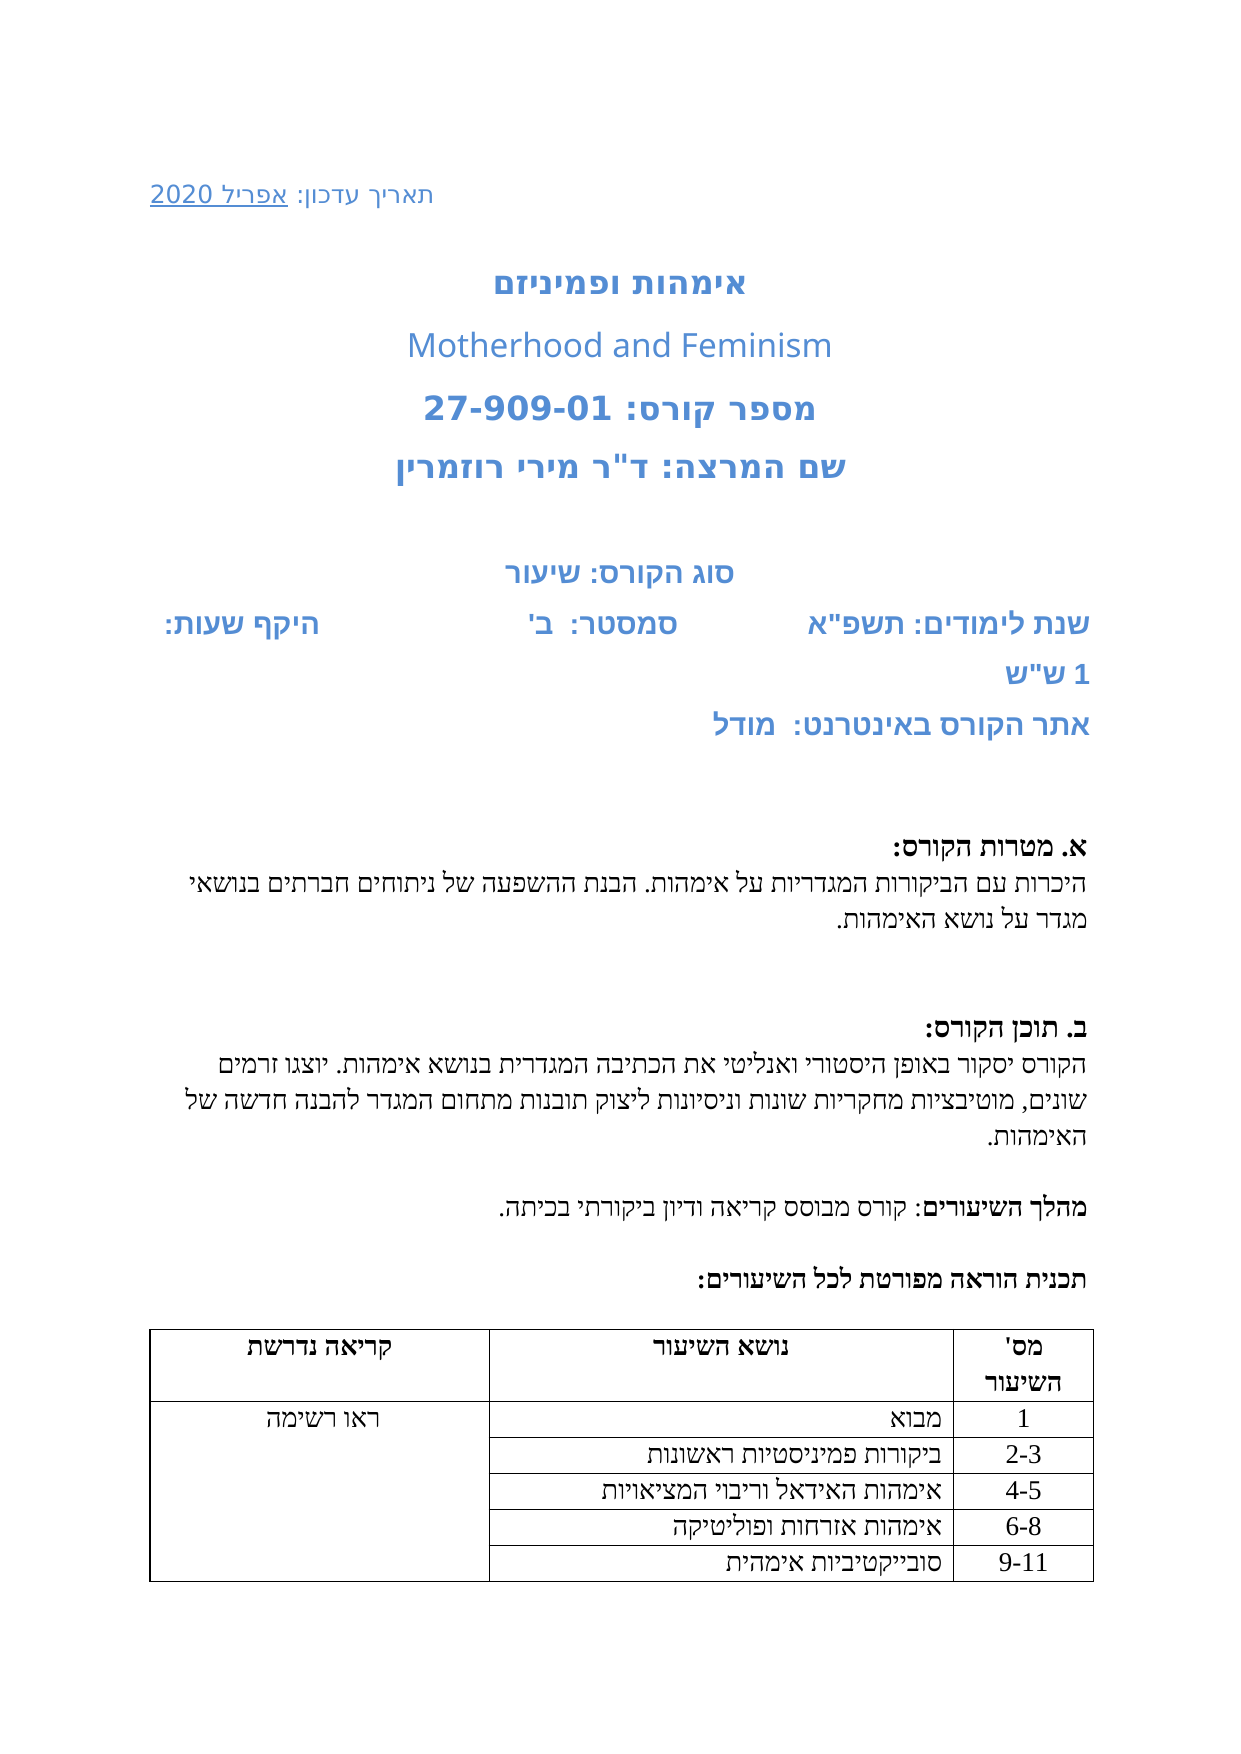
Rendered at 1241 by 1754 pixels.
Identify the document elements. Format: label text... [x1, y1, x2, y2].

text מספר קורס: 27-909-01 [150, 390, 1090, 429]
table_header נושא השיעור [490, 1330, 953, 1401]
table_cell אימהות האידאל וריבוי המציאויות [490, 1474, 953, 1509]
text אתר הקורס באינטרנט: מודל [150, 707, 1090, 741]
text ב. תוכן הקורס: [150, 1010, 1087, 1044]
text Motherhood and Feminism [150, 322, 1090, 367]
table_header מס' השיעור [954, 1330, 1093, 1401]
table_cell 6-8 [954, 1510, 1093, 1545]
table_cell אימהות אזרחות ופוליטיקה [490, 1510, 953, 1545]
text תאריך עדכון: אפריל 2020 [150, 180, 1090, 209]
text מהלך השיעורים: קורס מבוסס קריאה ודיון ביקורתי בכיתה. [150, 1192, 1087, 1223]
text אימהות ופמיניזם [150, 263, 1090, 302]
text היכרות עם הביקורות המגדריות על אימהות. הבנת ההשפעה של ניתוחים חברתים בנושאי מגדר על נושא האימהות. [150, 867, 1087, 934]
text שנת לימודים: תשפ"א סמסטר: ב' היקף שעות: 1 ש"ש [150, 607, 1090, 691]
table_cell סובייקטיביות אימהית [490, 1546, 953, 1581]
table_cell 1 [954, 1402, 1093, 1437]
table_cell ביקורות פמיניסטיות ראשונות [490, 1438, 953, 1473]
table_cell 9-11 [954, 1546, 1093, 1581]
table_cell 4-5 [954, 1474, 1093, 1509]
text תכנית הוראה מפורטת לכל השיעורים: [150, 1263, 1087, 1294]
text הקורס יסקור באופן היסטורי ואנליטי את הכתיבה המגדרית בנושא אימהות. יוצגו זרמים שונים, מוטיבציות מחקריות שונות וניסיונות ליצוק תובנות מתחום המגדר להבנה חדשה של האימהות. [150, 1049, 1087, 1151]
table_cell ראו רשימה [151, 1402, 489, 1581]
table_header קריאה נדרשת [151, 1330, 489, 1401]
table_cell 2-3 [954, 1438, 1093, 1473]
table_cell מבוא [490, 1402, 953, 1437]
text סוג הקורס: שיעור [150, 557, 1090, 590]
text שם המרצה: ד"ר מירי רוזמרין [150, 448, 1090, 487]
text א. מטרות הקורס: [150, 829, 1087, 862]
